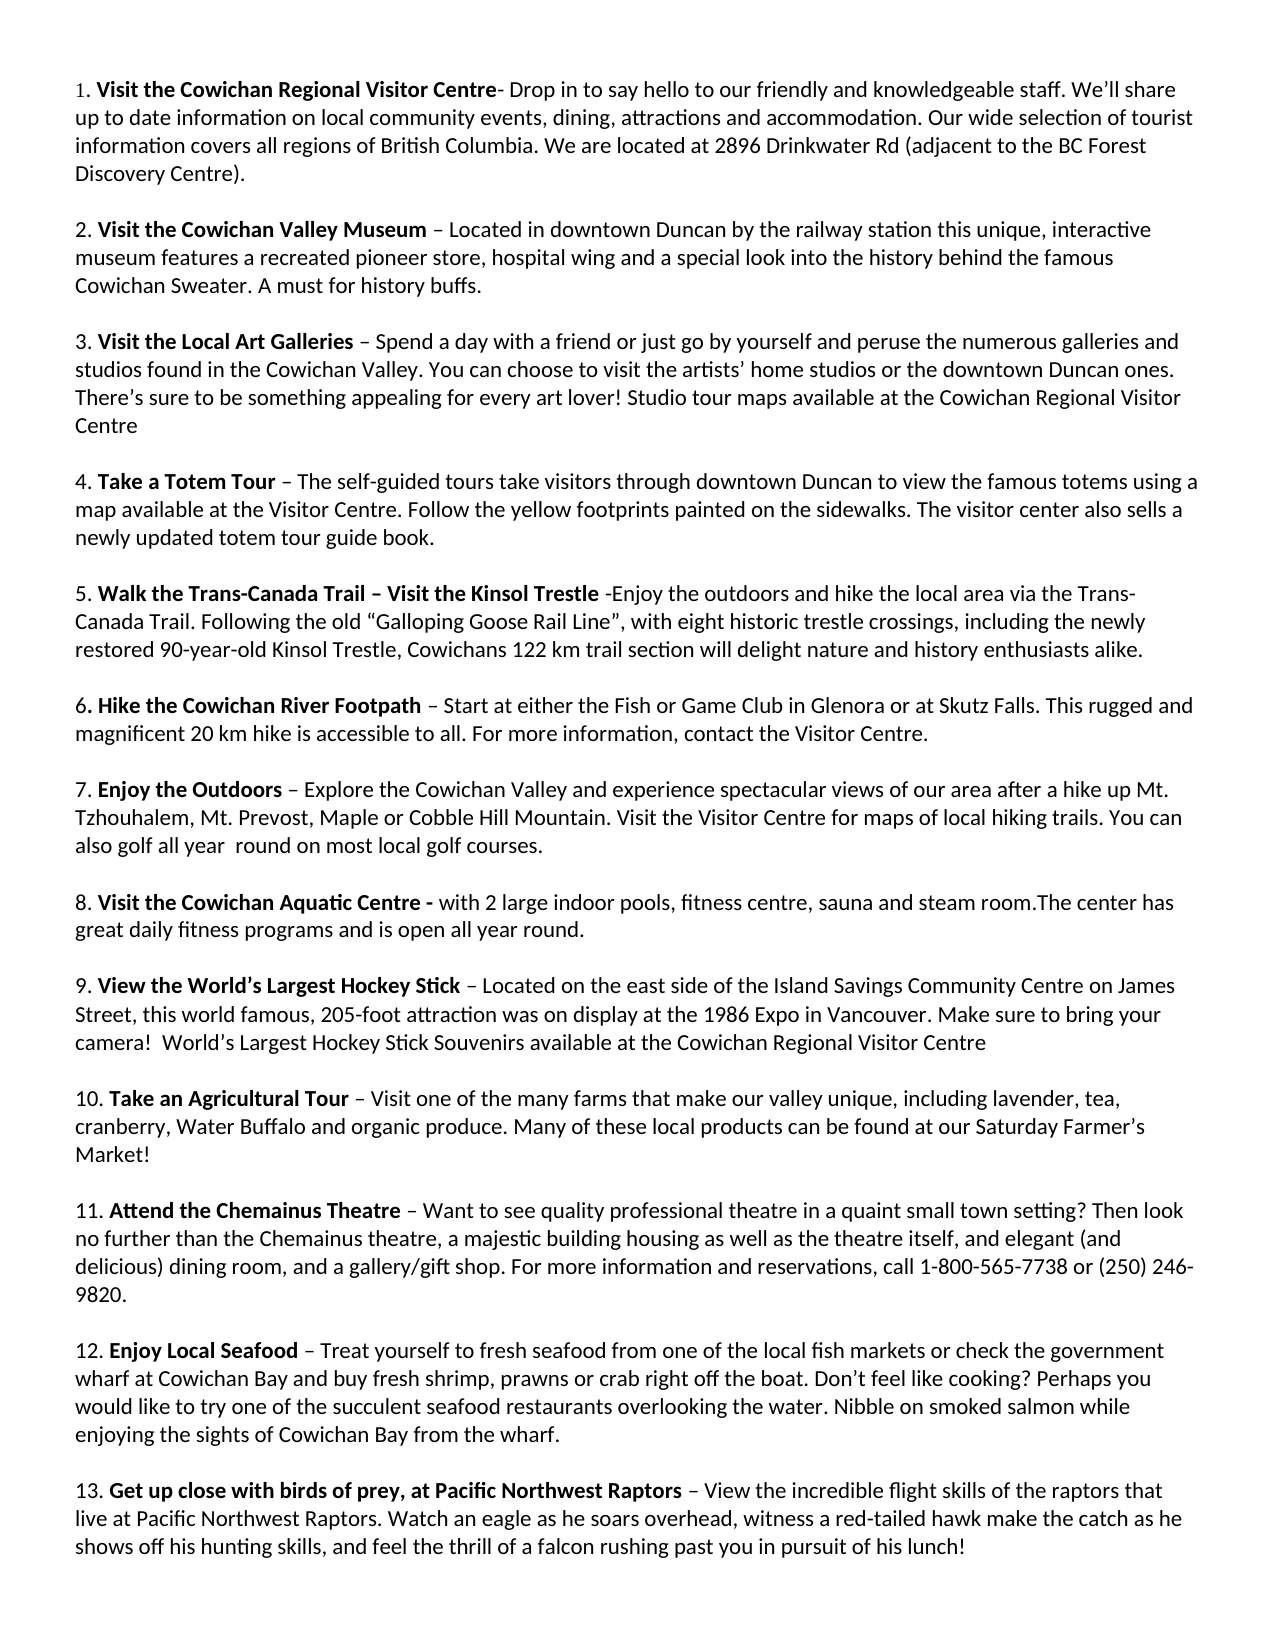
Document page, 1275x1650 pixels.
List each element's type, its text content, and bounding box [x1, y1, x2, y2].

text 1. Visit the Cowichan Regional Visitor Centre- Drop in to say hello to our friendly and knowledgeable staff. We’ll share up to date information on local community events, dining, attractions and accommodation. Our wide selection of tourist information covers all regions of British Columbia. We are located at 2896 Drinkwater Rd (adjacent to the BC Forest Discovery Centre). [75, 75, 1200, 187]
text 13. Get up close with birds of prey, at Pacific Northwest Raptors – View the incredible flight skills of the raptors that live at Pacific Northwest Raptors. Watch an eagle as he soars overhead, witness a red-tailed hawk make the catch as he shows off his hunting skills, and feel the thrill of a falcon rushing past you in pursuit of his lunch! [75, 1476, 1200, 1560]
text 2. Visit the Cowichan Valley Museum – Located in downtown Duncan by the railway station this unique, interactive museum features a recreated pioneer store, hospital wing and a special look into the history behind the famous Cowichan Sweater. A must for history buffs. [75, 215, 1200, 299]
text 8. Visit the Cowichan Aquatic Centre - with 2 large indoor pools, fitness centre, sauna and steam room.The center has great daily fitness programs and is open all year round. [75, 888, 1200, 944]
text 4. Take a Totem Tour – The self-guided tours take visitors through downtown Duncan to view the famous totems using a map available at the Visitor Centre. Follow the yellow footprints painted on the sidewalks. The visitor center also sells a newly updated totem tour guide book. [75, 467, 1200, 551]
text 7. Enjoy the Outdoors – Explore the Cowichan Valley and experience spectacular views of our area after a hike up Mt. Tzhouhalem, Mt. Prevost, Maple or Cobble Hill Mountain. Visit the Visitor Centre for maps of local hiking trails. You can also golf all year round on most local golf courses. [75, 776, 1200, 859]
text 5. Walk the Trans-Canada Trail – Visit the Kinsol Trestle -Enjoy the outdoors and hike the local area via the Trans-Canada Trail. Following the old “Galloping Goose Rail Line”, with eight historic trestle crossings, including the newly restored 90-year-old Kinsol Trestle, Cowichans 122 km trail section will delight nature and history enthusiasts alike. [75, 579, 1200, 663]
text 10. Take an Agricultural Tour – Visit one of the many farms that make our valley unique, including lavender, tea, cranberry, Water Buffalo and organic produce. Many of these local products can be found at our Saturday Farmer’s Market! [75, 1084, 1200, 1168]
text 9. View the World’s Largest Hockey Stick – Located on the east side of the Island Savings Community Centre on James Street, this world famous, 205-foot attraction was on display at the 1986 Expo in Vancouver. Make sure to bring your camera! World’s Largest Hockey Stick Souvenirs available at the Cowichan Regional Visitor Centre [75, 972, 1200, 1056]
text 3. Visit the Local Art Galleries – Spend a day with a friend or just go by yourself and peruse the numerous galleries and studios found in the Cowichan Valley. You can choose to visit the artists’ home studios or the downtown Duncan ones. There’s sure to be something appealing for every art lover! Studio tour maps available at the Cowichan Regional Visitor Centre [75, 327, 1200, 439]
text 11. Attend the Chemainus Theatre – Want to see quality professional theatre in a quaint small town setting? Then look no further than the Chemainus theatre, a majestic building housing as well as the theatre itself, and elegant (and delicious) dining room, and a gallery/gift shop. For more information and reservations, call 1-800-565-7738 or (250) 246-9820. [75, 1196, 1200, 1308]
text 6. Hike the Cowichan River Footpath – Start at either the Fish or Game Club in Glenora or at Skutz Falls. This rugged and magnificent 20 km hike is accessible to all. For more information, contact the Visitor Centre. [75, 691, 1200, 747]
text 12. Enjoy Local Seafood – Treat yourself to fresh seafood from one of the local fish markets or check the government wharf at Cowichan Bay and buy fresh shrimp, prawns or crab right off the boat. Don’t feel like cooking? Perhaps you would like to try one of the succulent seafood restaurants overlooking the water. Nibble on smoked salmon while enjoying the sights of Cowichan Bay from the wharf. [75, 1336, 1200, 1448]
